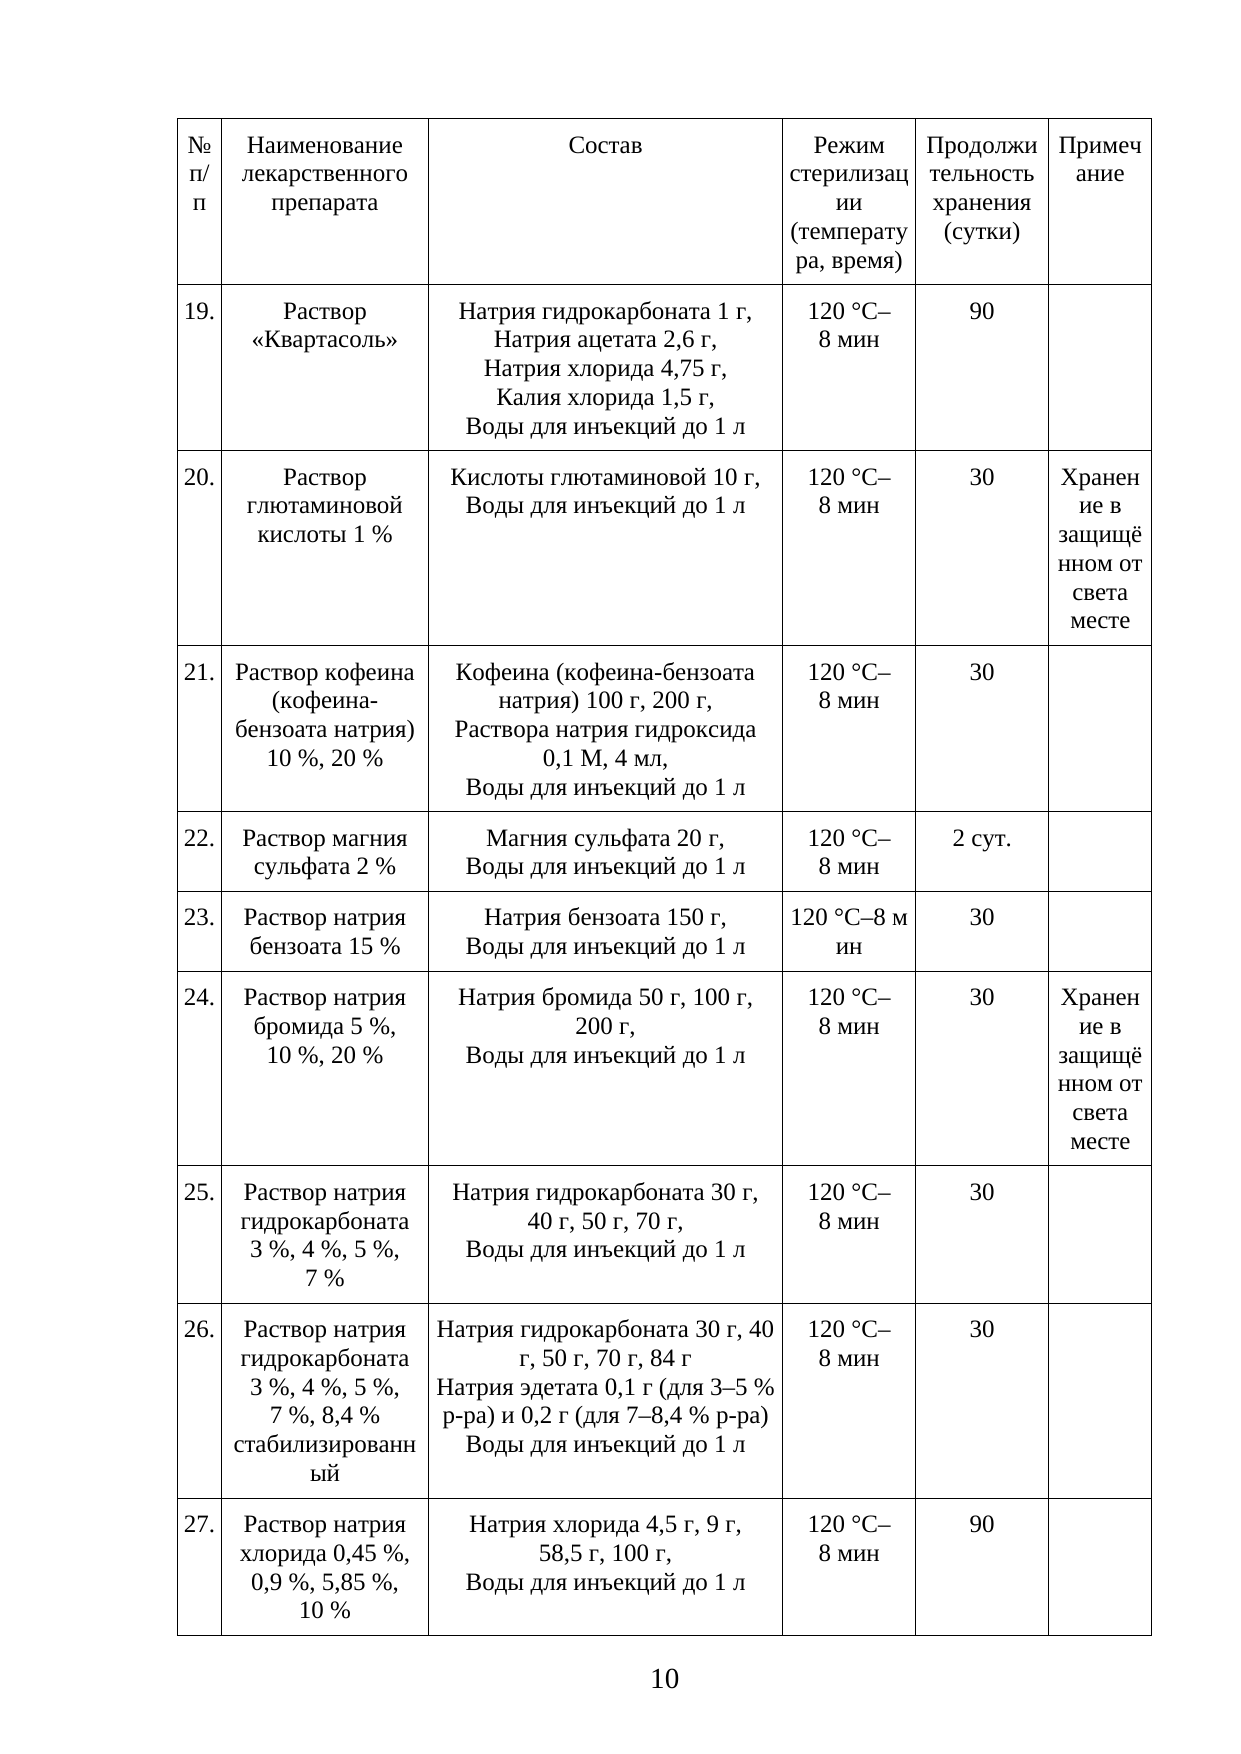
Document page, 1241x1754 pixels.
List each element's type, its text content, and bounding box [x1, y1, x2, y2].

table_cell [1049, 646, 1151, 811]
table_cell 2 сут. [916, 812, 1048, 891]
table_cell [1049, 1304, 1151, 1497]
table_cell [1049, 1166, 1151, 1303]
table_cell Натрия гидрокарбоната 30 г, 40 г, 50 г, 70 г, Воды для инъекций до 1 л [429, 1166, 782, 1303]
table_cell Натрия бензоата 150 г, Воды для инъекций до 1 л [429, 892, 782, 971]
table_cell 30 [916, 1166, 1048, 1303]
table_cell 20. [178, 451, 221, 645]
table_cell 120 °C– 8 мин [783, 972, 915, 1165]
table_header № п/п [178, 119, 221, 284]
table_cell 120 °C–8 мин [783, 892, 915, 971]
table_cell 120 °C– 8 мин [783, 1304, 915, 1497]
table_cell Раствор натрия бензоата 15 % [222, 892, 428, 971]
table_cell 26. [178, 1304, 221, 1497]
table_cell 90 [916, 1499, 1048, 1635]
table_cell Раствор натрия гидрокарбоната 3 %, 4 %, 5 %, 7 % [222, 1166, 428, 1303]
table_cell 30 [916, 892, 1048, 971]
table_cell Натрия бромида 50 г, 100 г, 200 г, Воды для инъекций до 1 л [429, 972, 782, 1165]
table_cell 19. [178, 285, 221, 450]
table_cell 90 [916, 285, 1048, 450]
table_cell 120 °C– 8 мин [783, 285, 915, 450]
table_cell [1049, 1499, 1151, 1635]
table_cell [1049, 285, 1151, 450]
table_cell 120 °C– 8 мин [783, 1166, 915, 1303]
table_cell Раствор магния сульфата 2 % [222, 812, 428, 891]
table_cell 30 [916, 1304, 1048, 1497]
table_cell 21. [178, 646, 221, 811]
table_cell Хранение в защищённом от света месте [1049, 451, 1151, 645]
table_cell Раствор натрия гидрокарбоната 3 %, 4 %, 5 %, 7 %, 8,4 % стабилизированный [222, 1304, 428, 1497]
table_cell [1049, 812, 1151, 891]
table_cell 25. [178, 1166, 221, 1303]
table_cell 23. [178, 892, 221, 971]
table_cell Раствор кофеина (кофеина-бензоата натрия) 10 %, 20 % [222, 646, 428, 811]
table_cell 30 [916, 451, 1048, 645]
table_cell Натрия гидрокарбоната 30 г, 40 г, 50 г, 70 г, 84 г Натрия эдетата 0,1 г (для 3–5 % р-ра) и 0,2 г (для 7–8,4 % р-ра) Воды для инъекций до 1 л [429, 1304, 782, 1497]
table_cell 30 [916, 972, 1048, 1165]
table_cell 120 °C– 8 мин [783, 812, 915, 891]
table_cell Раствор натрия хлорида 0,45 %, 0,9 %, 5,85 %, 10 % [222, 1499, 428, 1635]
table_header Продолжительность хранения (сутки) [916, 119, 1048, 284]
table_cell Кофеина (кофеина-бензоата натрия) 100 г, 200 г, Раствора натрия гидроксида 0,1 М, 4 мл, Воды для инъекций до 1 л [429, 646, 782, 811]
table_cell 120 °C– 8 мин [783, 646, 915, 811]
table_header Режим стерилизации (температура, время) [783, 119, 915, 284]
table_cell Магния сульфата 20 г, Воды для инъекций до 1 л [429, 812, 782, 891]
table_cell Раствор натрия бромида 5 %, 10 %, 20 % [222, 972, 428, 1165]
table_cell Раствор «Квартасоль» [222, 285, 428, 450]
table_cell 120 °C– 8 мин [783, 1499, 915, 1635]
table_cell 22. [178, 812, 221, 891]
table_header Наименование лекарственного препарата [222, 119, 428, 284]
table_header Примечание [1049, 119, 1151, 284]
table_cell Натрия хлорида 4,5 г, 9 г, 58,5 г, 100 г, Воды для инъекций до 1 л [429, 1499, 782, 1635]
table_header Состав [429, 119, 782, 284]
table_cell 30 [916, 646, 1048, 811]
table_cell 27. [178, 1499, 221, 1635]
table_cell Хранение в защищённом от света месте [1049, 972, 1151, 1165]
table_cell 120 °C– 8 мин [783, 451, 915, 645]
table_cell [1049, 892, 1151, 971]
table_cell Кислоты глютаминовой 10 г, Воды для инъекций до 1 л [429, 451, 782, 645]
table_cell 24. [178, 972, 221, 1165]
table_cell Натрия гидрокарбоната 1 г, Натрия ацетата 2,6 г, Натрия хлорида 4,75 г, Калия хлорида 1,5 г, Воды для инъекций до 1 л [429, 285, 782, 450]
table_cell Раствор глютаминовой кислоты 1 % [222, 451, 428, 645]
